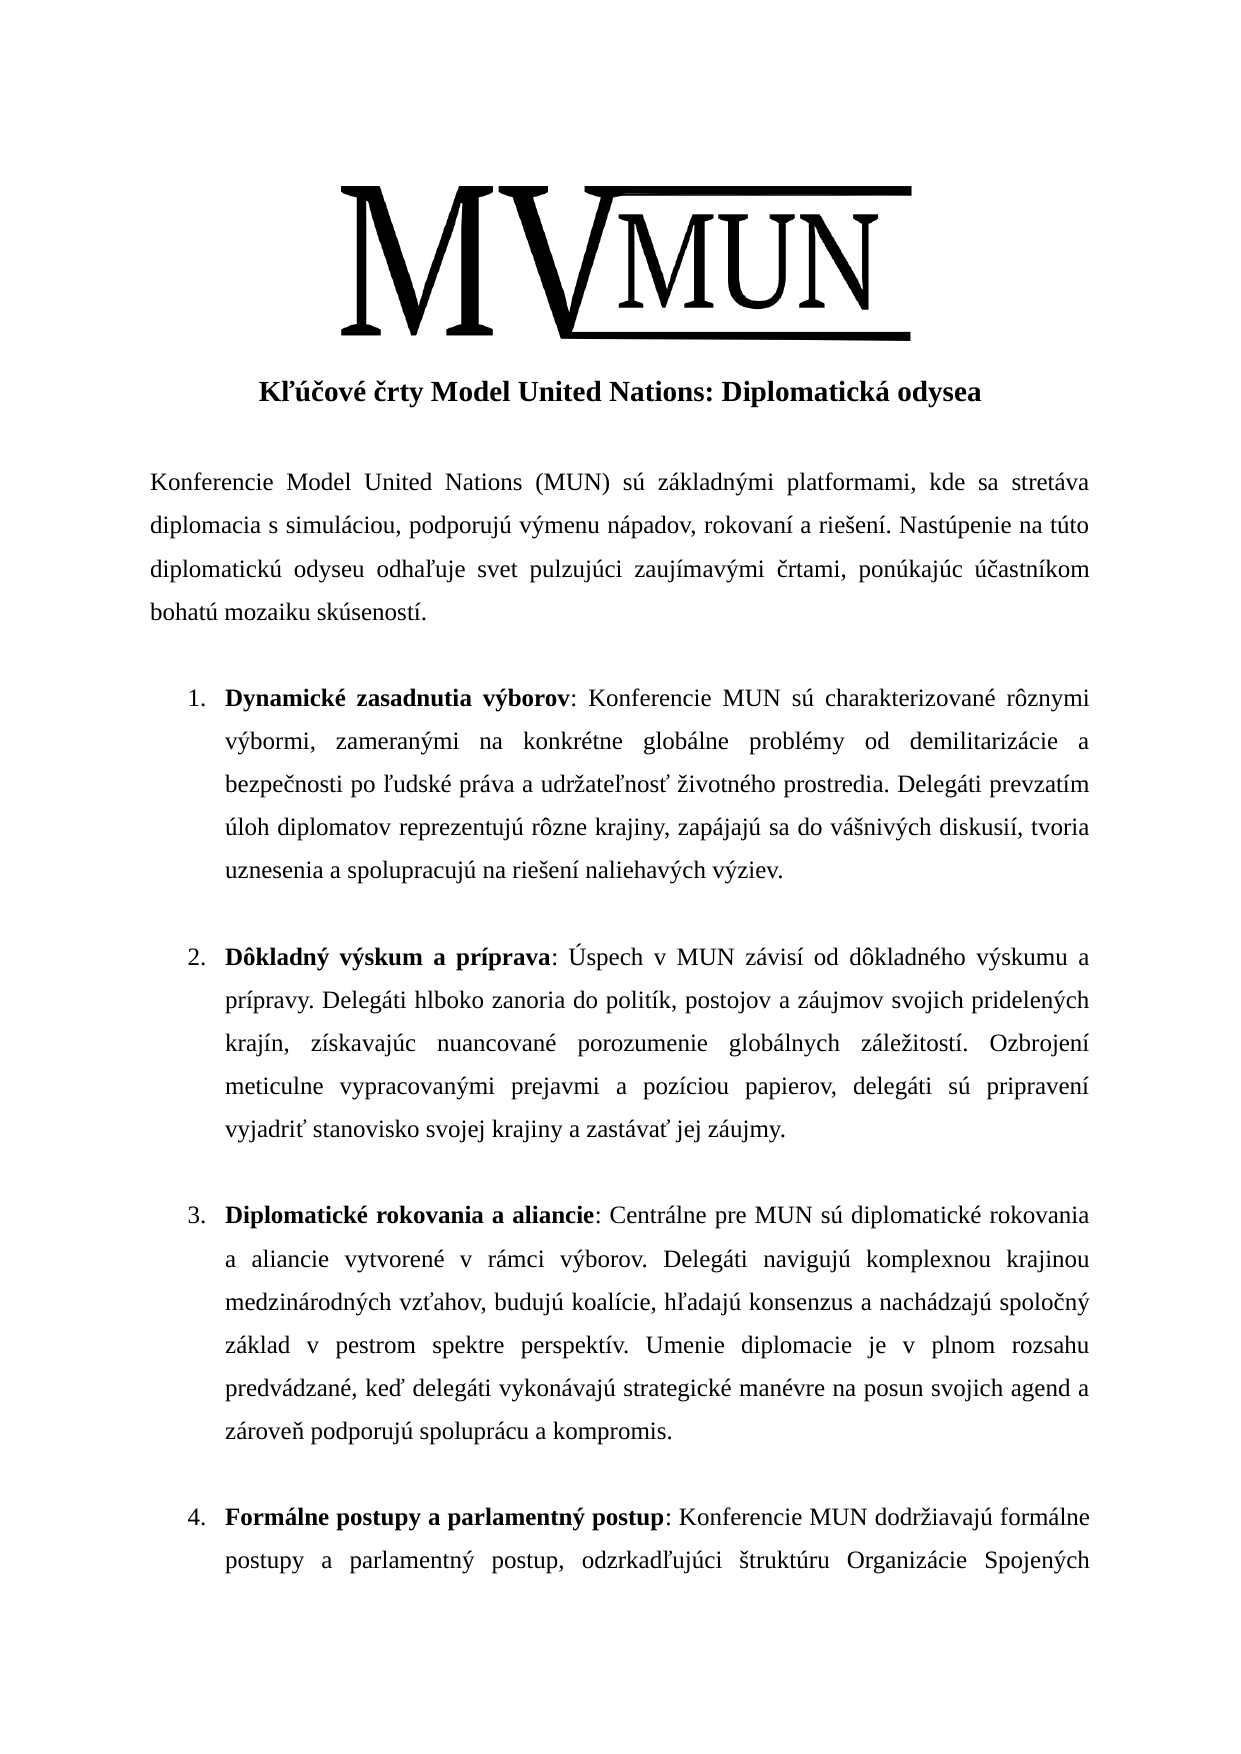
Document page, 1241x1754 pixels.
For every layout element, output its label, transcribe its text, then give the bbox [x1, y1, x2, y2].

list Diplomatické rokovania a aliancie: Centrálne pre MUN sú diplomatické rokovania a aliancie vytvorené v rámci výborov. Delegáti navigujú komplexnou krajinou medzinárodných vzťahov, budujú koalície, hľadajú konsenzus a nachádzajú spoločný základ v pestrom spektre perspektív. Umenie diplomacie je v plnom rozsahu predvádzané, keď delegáti vykonávajú strategické manévre na posun svojich agend a zároveň podporujú spoluprácu a kompromis. [187, 1201, 1090, 1445]
list Dynamické zasadnutia výborov: Konferencie MUN sú charakterizované rôznymi výbormi, zameranými na konkrétne globálne problémy od demilitarizácie a bezpečnosti po ľudské práva a udržateľnosť životného prostredia. Delegáti prevzatím úloh diplomatov reprezentujú rôzne krajiny, zapájajú sa do vášnivých diskusií, tvoria uznesenia a spolupracujú na riešení naliehavých výziev. [187, 683, 1090, 884]
text Konferencie Model United Nations (MUN) sú základnými platformami, kde sa stretáva diplomacia s simuláciou, podporujú výmenu nápadov, rokovaní a riešení. Nastúpenie na túto diplomatickú odyseu odhaľuje svet pulzujúci zaujímavými črtami, ponúkajúc účastníkom bohatú mozaiku skúseností. [150, 467, 1090, 626]
text Kľúčové črty Model United Nations: Diplomatická odysea [150, 150, 1090, 408]
list Dôkladný výskum a príprava: Úspech v MUN závisí od dôkladného výskumu a prípravy. Delegáti hlboko zanoria do politík, postojov a záujmov svojich pridelených krajín, získavajúc nuancované porozumenie globálnych záležitostí. Ozbrojení meticulne vypracovanými prejavmi a pozíciou papierov, delegáti sú pripravení vyjadriť stanovisko svojej krajiny a zastávať jej záujmy. [187, 942, 1090, 1143]
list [187, 1502, 1090, 1574]
